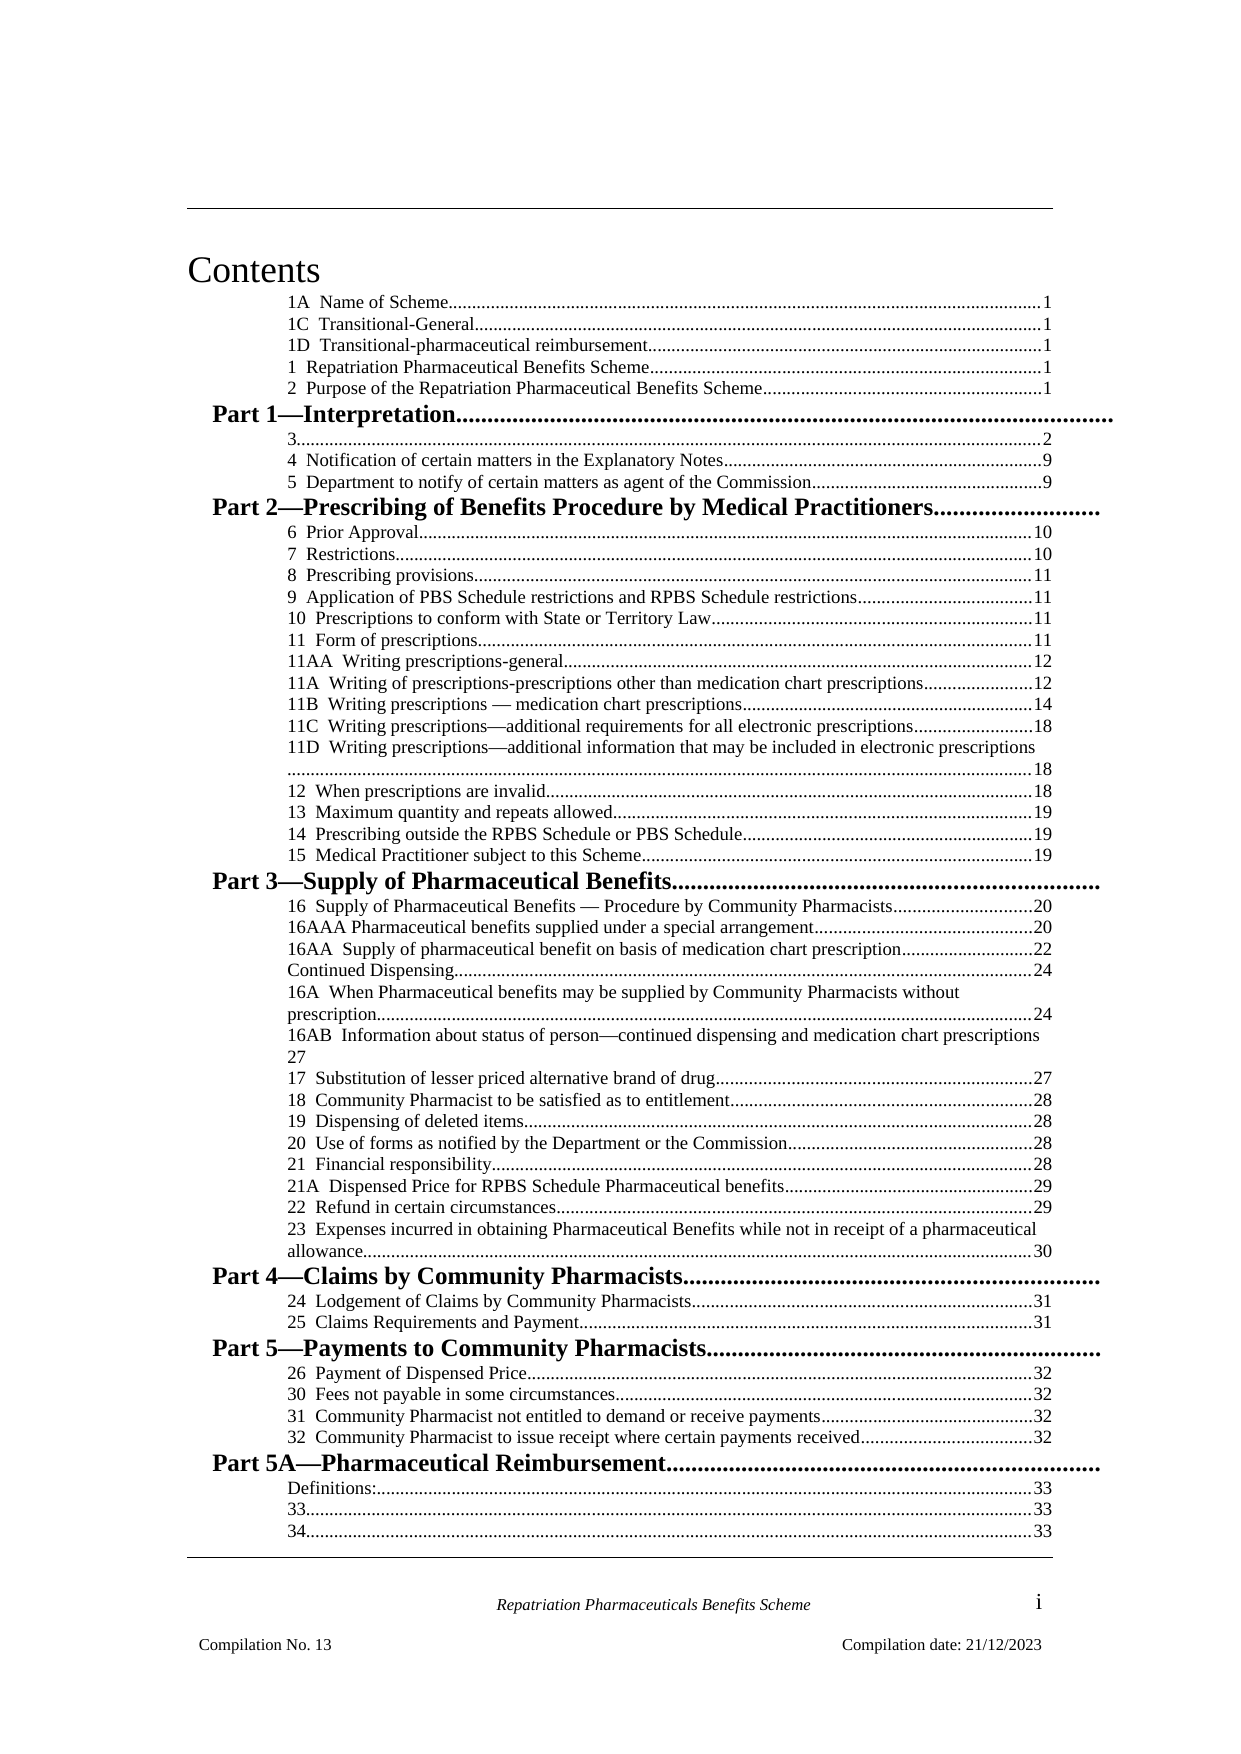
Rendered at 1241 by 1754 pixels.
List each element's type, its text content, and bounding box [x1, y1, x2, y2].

text 32 Community Pharmacist to issue receipt where certain payments received 32 [287, 1426, 1053, 1448]
text 1D Transitional-pharmaceutical reimbursement 1 [287, 334, 1053, 356]
text 11 Form of prescriptions 11 [287, 629, 1053, 650]
text 16AB Information about status of person—continued dispensing and medication chart prescriptions 27 [287, 1024, 1053, 1067]
text 6 Prior Approval 10 [287, 521, 1053, 542]
text 17 Substitution of lesser priced alternative brand of drug 27 [287, 1067, 1053, 1089]
text Contents [187, 248, 1053, 291]
text 11B Writing prescriptions — medication chart prescriptions 14 [287, 693, 1053, 715]
text 4 Notification of certain matters in the Explanatory Notes 9 [287, 449, 1053, 471]
text 12 When prescriptions are invalid 18 [287, 779, 1053, 801]
text 33 33 [287, 1498, 1053, 1520]
text 1C Transitional-General 1 [287, 312, 1053, 334]
text 2 Purpose of the Repatriation Pharmaceutical Benefits Scheme 1 [287, 377, 1053, 399]
text Definitions: 33 [287, 1477, 1053, 1498]
text 11C Writing prescriptions—additional requirements for all electronic prescriptions 18 [287, 715, 1053, 736]
text 11AA Writing prescriptions-general 12 [287, 650, 1053, 672]
text 21A Dispensed Price for RPBS Schedule Pharmaceutical benefits 29 [287, 1175, 1053, 1196]
text Part 3—Supply of Pharmaceutical Benefits 20 [212, 866, 1053, 894]
text Part 1—Interpretation 2 [212, 399, 1053, 427]
text 10 Prescriptions to conform with State or Territory Law 11 [287, 607, 1053, 629]
text Part 5—Payments to Community Pharmacists 32 [212, 1333, 1053, 1362]
text 13 Maximum quantity and repeats allowed 19 [287, 801, 1053, 823]
text 15 Medical Practitioner subject to this Scheme 19 [287, 844, 1053, 866]
text 24 Lodgement of Claims by Community Pharmacists 31 [287, 1290, 1053, 1311]
text 22 Refund in certain circumstances 29 [287, 1196, 1053, 1218]
text 11A Writing of prescriptions-prescriptions other than medication chart prescriptions 12 [287, 672, 1053, 693]
text 23 Expenses incurred in obtaining Pharmaceutical Benefits while not in receipt of a pharmaceutical allowance 30 [287, 1218, 1053, 1261]
text Continued Dispensing 24 [287, 959, 1053, 981]
text 18 Community Pharmacist to be satisfied as to entitlement 28 [287, 1089, 1053, 1110]
text 16AA Supply of pharmaceutical benefit on basis of medication chart prescription 22 [287, 938, 1053, 959]
text 20 Use of forms as notified by the Department or the Commission 28 [287, 1132, 1053, 1153]
text 7 Restrictions 10 [287, 542, 1053, 564]
text Part 2—Prescribing of Benefits Procedure by Medical Practitioners 10 [212, 492, 1053, 521]
text 1 Repatriation Pharmaceutical Benefits Scheme 1 [287, 356, 1053, 377]
text 8 Prescribing provisions 11 [287, 564, 1053, 586]
text 14 Prescribing outside the RPBS Schedule or PBS Schedule 19 [287, 823, 1053, 844]
text 31 Community Pharmacist not entitled to demand or receive payments 32 [287, 1405, 1053, 1426]
text 1A Name of Scheme 1 [287, 291, 1053, 312]
text 5 Department to notify of certain matters as agent of the Commission 9 [287, 471, 1053, 492]
text 3 2 [287, 427, 1053, 449]
text Part 4—Claims by Community Pharmacists 31 [212, 1261, 1053, 1290]
text 16A When Pharmaceutical benefits may be supplied by Community Pharmacists without prescription 24 [287, 981, 1053, 1024]
text 19 Dispensing of deleted items 28 [287, 1110, 1053, 1132]
text 25 Claims Requirements and Payment 31 [287, 1311, 1053, 1333]
text 11D Writing prescriptions—additional information that may be included in electronic prescriptions 18 [287, 736, 1053, 779]
text 34 33 [287, 1520, 1053, 1541]
text 9 Application of PBS Schedule restrictions and RPBS Schedule restrictions 11 [287, 586, 1053, 607]
text 30 Fees not payable in some circumstances 32 [287, 1383, 1053, 1405]
text 21 Financial responsibility 28 [287, 1153, 1053, 1175]
text 16 Supply of Pharmaceutical Benefits — Procedure by Community Pharmacists 20 [287, 894, 1053, 916]
text 26 Payment of Dispensed Price 32 [287, 1362, 1053, 1383]
text Part 5A—Pharmaceutical Reimbursement 33 [212, 1448, 1053, 1477]
text 16AAA Pharmaceutical benefits supplied under a special arrangement 20 [287, 916, 1053, 938]
